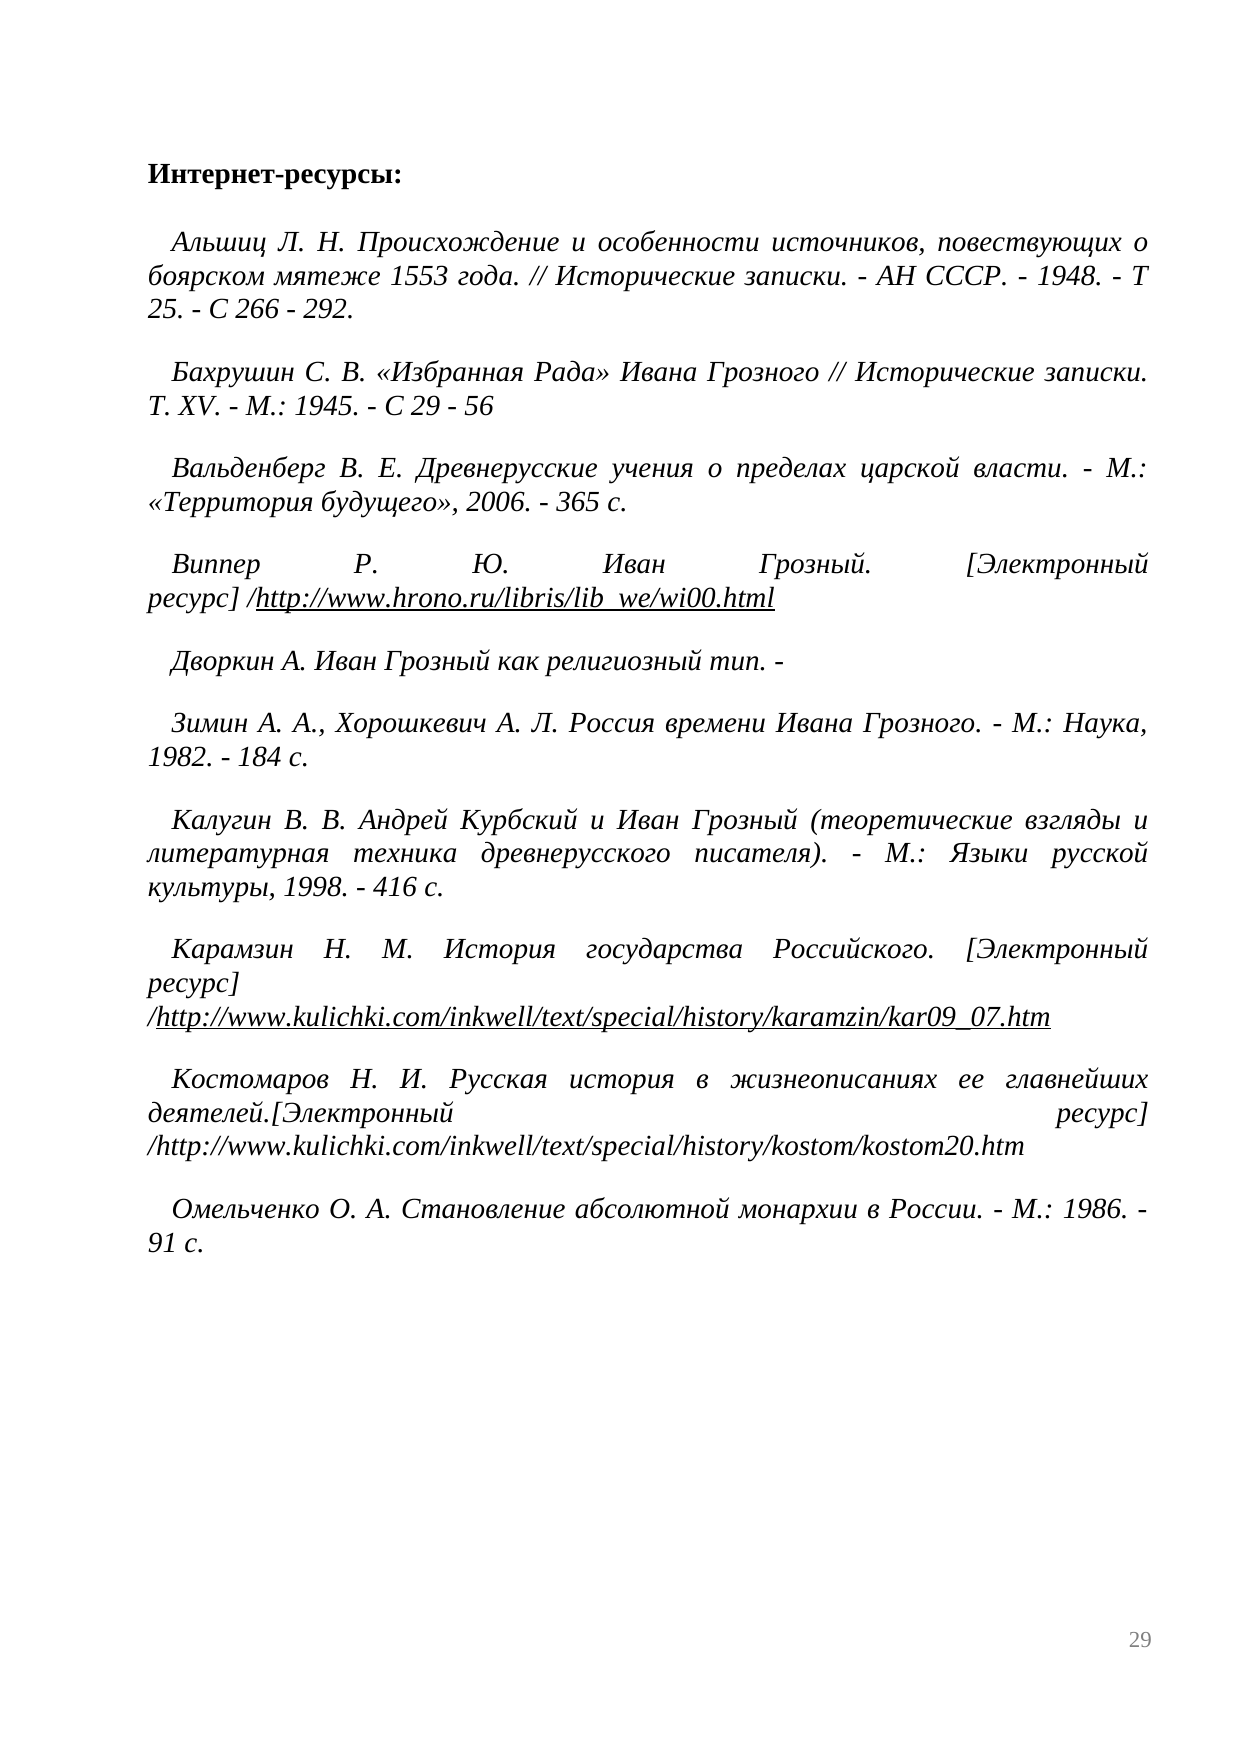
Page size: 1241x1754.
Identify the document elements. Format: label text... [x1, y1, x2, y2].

text Бахрушин С. В. «Избранная Рада» Ивана Грозного // Исторические записки. Т. XV. - М.: 1945. - С 29 - 56 [148, 354, 1152, 421]
text Зимин А. А., Хорошкевич А. Л. Россия времени Ивана Грозного. - М.: Наука, 1982. - 184 с. [148, 706, 1152, 773]
text Костомаров Н. И. Русская история в жизнеописаниях ее главнейших деятелей.[Электронный ресурс] /http://www.kulichki.com/inkwell/text/special/history/kostom/kostom20.htm [148, 1061, 1152, 1162]
text Интернет-ресурсы: [148, 157, 1152, 190]
text Виппер Р. Ю. Иван Грозный. [Электронный ресурс] /http://www.hrono.ru/libris/lib_we/wi00.html [148, 547, 1152, 614]
text Карамзин Н. М. История государства Российского. [Электронный ресурс] /http://www.kulichki.com/inkwell/text/special/history/karamzin/kar09_07.htm [148, 932, 1152, 1032]
text Вальденберг В. Е. Древнерусские учения о пределах царской власти. - М.: «Территория будущего», 2006. - 365 с. [148, 450, 1152, 517]
text Альшиц Л. Н. Происхождение и особенности источников, повествующих о боярском мятеже 1553 года. // Исторические записки. - АН СССР. - 1948. - Т 25. - С 266 - 292. [148, 224, 1152, 325]
text Дворкин А. Иван Грозный как религиозный тип. - [148, 643, 1152, 676]
text Омельченко О. А. Становление абсолютной монархии в России. - М.: 1986. - 91 с. [148, 1191, 1152, 1258]
text Калугин В. В. Андрей Курбский и Иван Грозный (теоретические взгляды и литературная техника древнерусского писателя). - М.: Языки русской культуры, 1998. - 416 с. [148, 802, 1152, 902]
